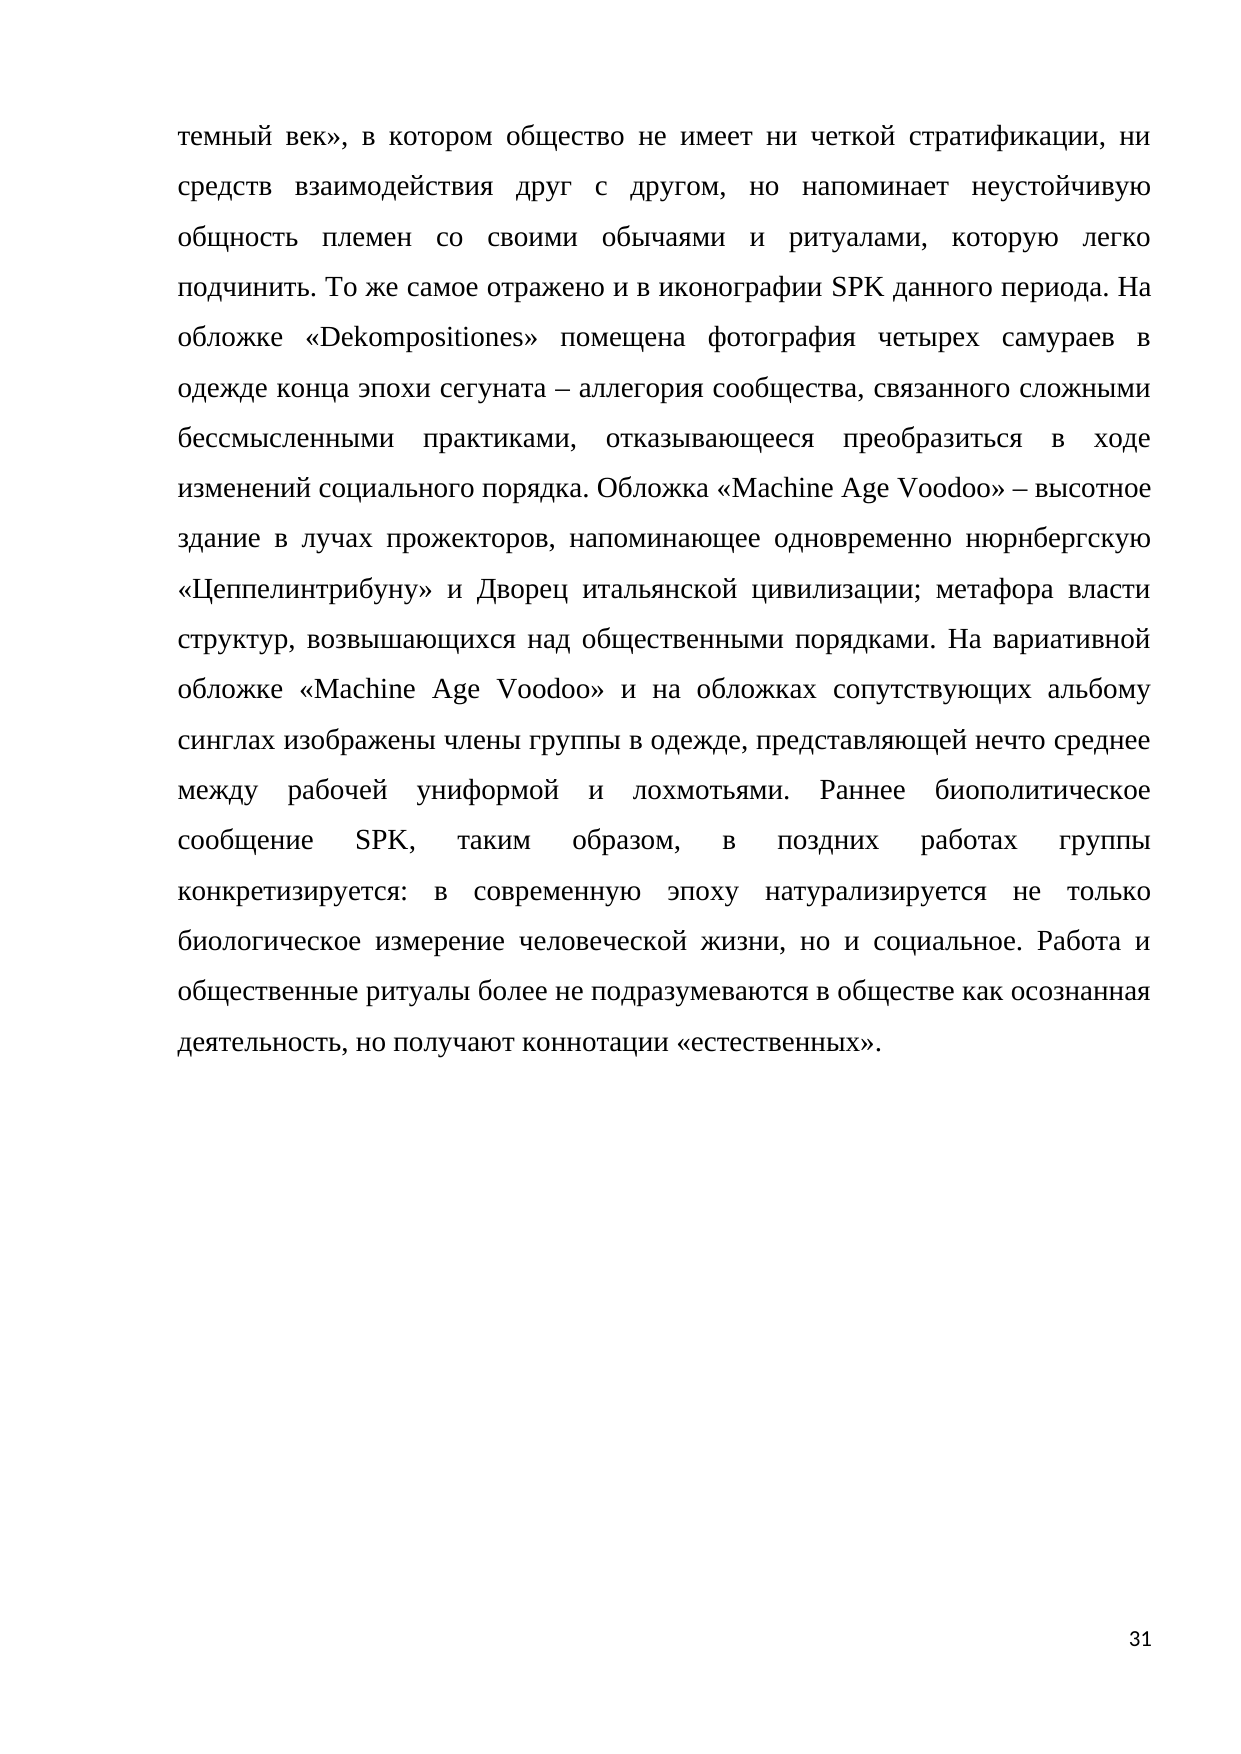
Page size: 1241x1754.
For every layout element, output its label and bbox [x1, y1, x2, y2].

text [177, 118, 1152, 1057]
